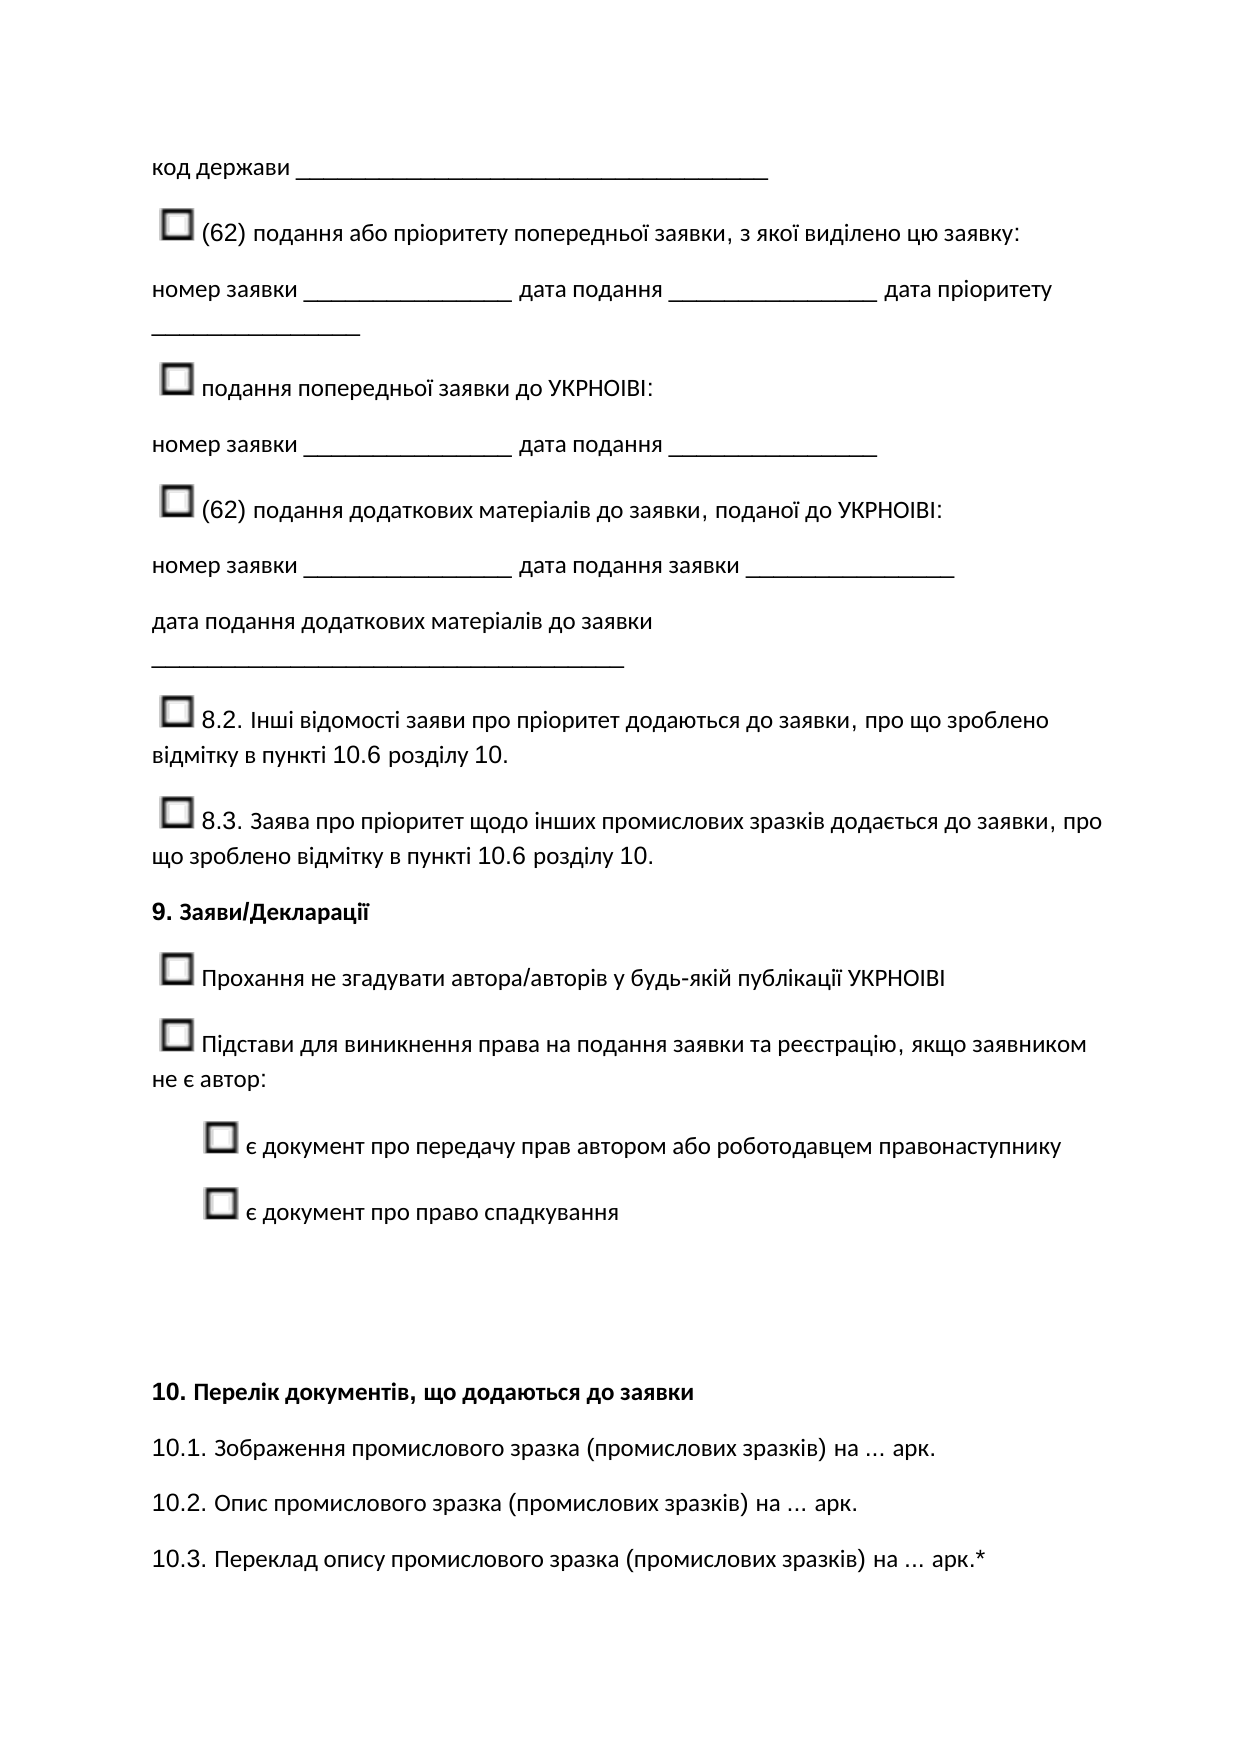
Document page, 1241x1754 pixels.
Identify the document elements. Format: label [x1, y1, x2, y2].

picture [158, 795, 195, 830]
picture [158, 207, 195, 242]
picture [202, 1186, 239, 1221]
picture [202, 1120, 239, 1155]
picture [158, 1017, 195, 1053]
picture [158, 694, 195, 729]
table_header [150, 150, 1106, 1600]
picture [158, 951, 195, 987]
picture [158, 362, 195, 397]
picture [158, 483, 195, 519]
